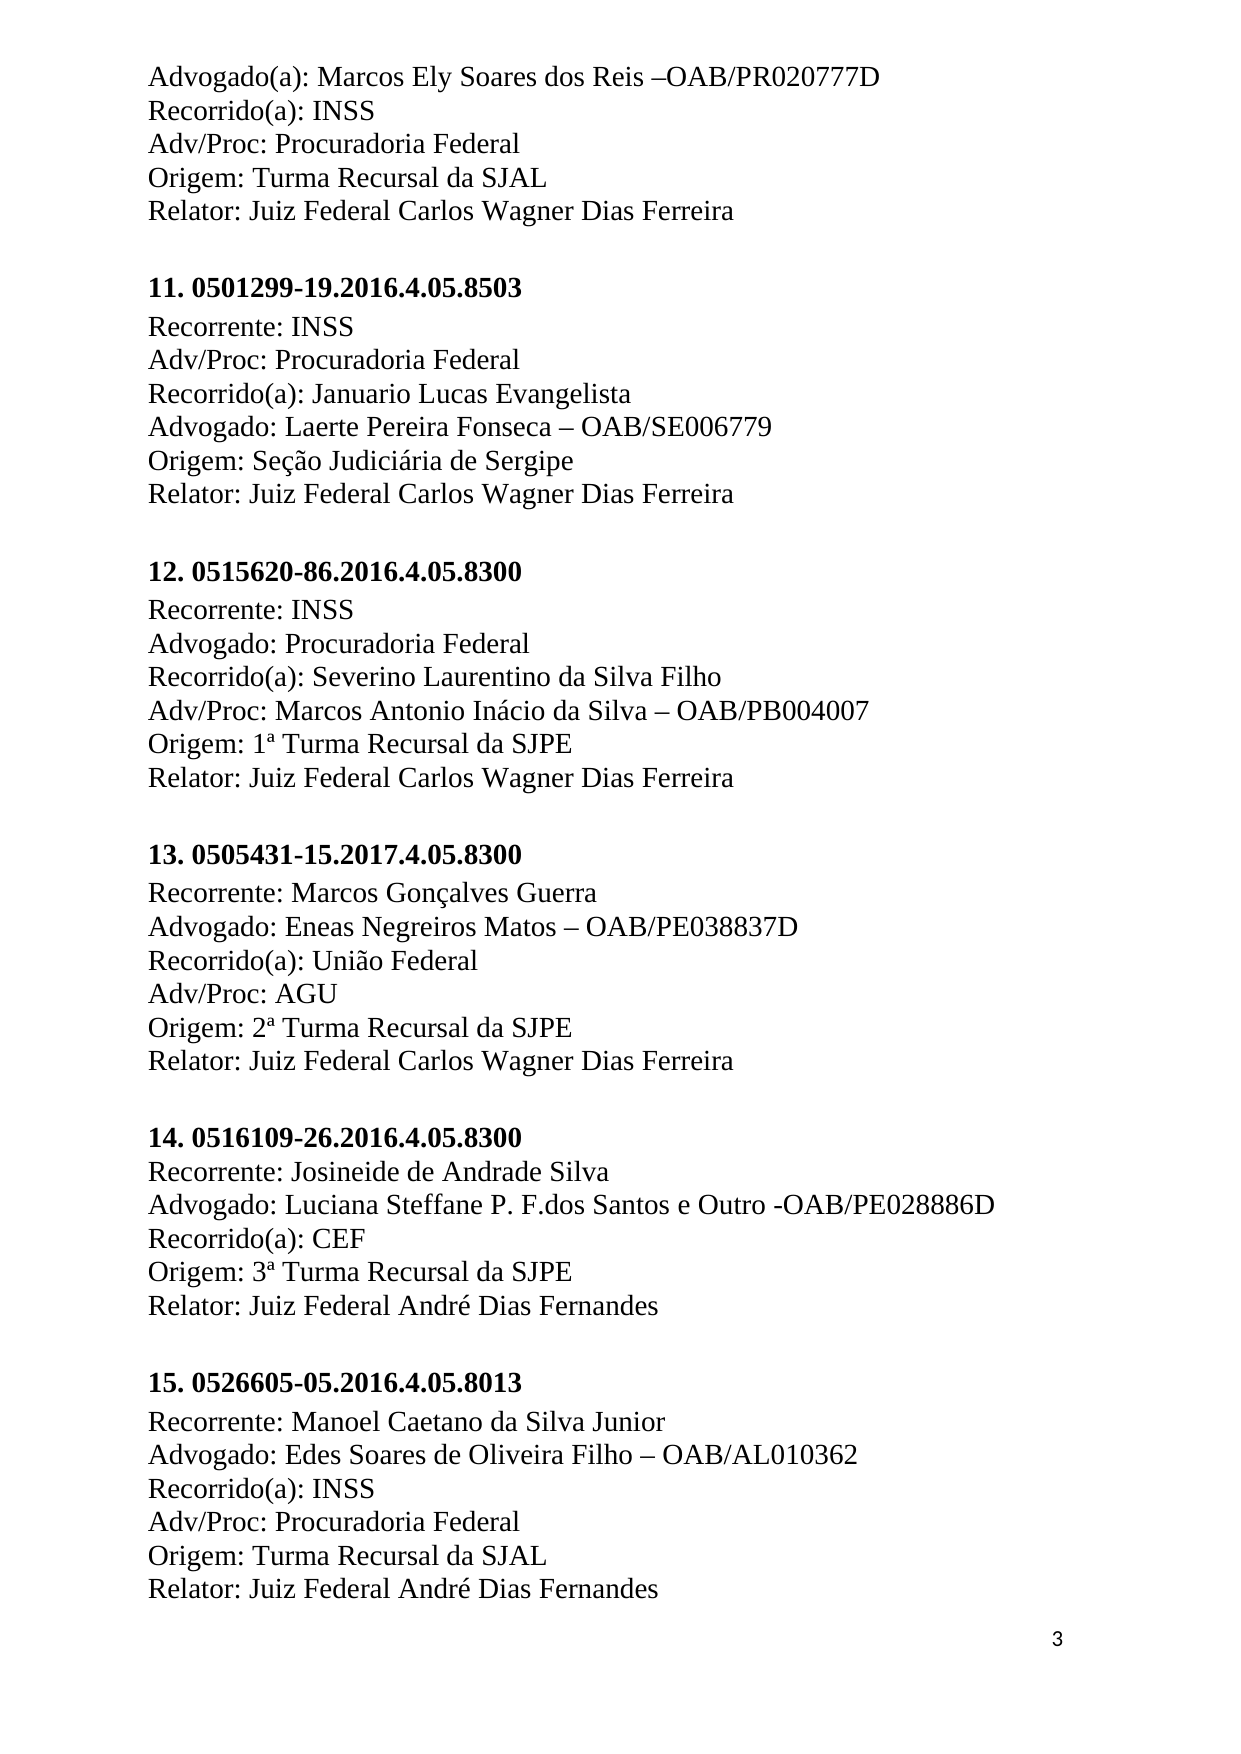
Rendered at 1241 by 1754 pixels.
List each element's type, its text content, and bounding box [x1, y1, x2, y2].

text Relator: Juiz Federal André Dias Fernandes [148, 1571, 1063, 1605]
text Advogado: Procuradoria Federal [148, 626, 1063, 659]
text Advogado: Luciana Steffane P. F.dos Santos e Outro -OAB/PE028886D [148, 1187, 1063, 1221]
text Origem: 2ª Turma Recursal da SJPE [148, 1010, 1063, 1043]
text 11. 0501299-19.2016.4.05.8503 [148, 270, 1063, 304]
text 14. 0516109-26.2016.4.05.8300 [148, 1120, 1063, 1154]
text Recorrido(a): INSS [148, 1471, 1063, 1504]
text Relator: Juiz Federal André Dias Fernandes [148, 1288, 1063, 1322]
text Advogado(a): Marcos Ely Soares dos Reis –OAB/PR020777D [148, 59, 1063, 93]
text Recorrente: Marcos Gonçalves Guerra [148, 876, 1063, 909]
text 13. 0505431-15.2017.4.05.8300 [148, 837, 1063, 871]
text Adv/Proc: AGU [148, 976, 1063, 1010]
text Recorrido(a): CEF [148, 1221, 1063, 1254]
text Adv/Proc: Marcos Antonio Inácio da Silva – OAB/PB004007 [148, 693, 1063, 726]
text Recorrido(a): Januario Lucas Evangelista [148, 376, 1063, 409]
text Advogado: Edes Soares de Oliveira Filho – OAB/AL010362 [148, 1437, 1063, 1471]
text Advogado: Eneas Negreiros Matos – OAB/PE038837D [148, 909, 1063, 943]
text Origem: Turma Recursal da SJAL [148, 1538, 1063, 1571]
text Recorrido(a): União Federal [148, 943, 1063, 976]
text Relator: Juiz Federal Carlos Wagner Dias Ferreira [148, 1043, 1063, 1077]
text Recorrido(a): Severino Laurentino da Silva Filho [148, 659, 1063, 693]
text Recorrente: Josineide de Andrade Silva [148, 1154, 1063, 1187]
text Adv/Proc: Procuradoria Federal [148, 342, 1063, 376]
text Recorrente: INSS [148, 592, 1063, 626]
text Origem: 1ª Turma Recursal da SJPE [148, 726, 1063, 760]
text Adv/Proc: Procuradoria Federal [148, 126, 1063, 160]
text Origem: Seção Judiciária de Sergipe [148, 443, 1063, 477]
text Origem: 3ª Turma Recursal da SJPE [148, 1254, 1063, 1288]
text Relator: Juiz Federal Carlos Wagner Dias Ferreira [148, 760, 1063, 793]
text Advogado: Laerte Pereira Fonseca – OAB/SE006779 [148, 409, 1063, 443]
text Origem: Turma Recursal da SJAL [148, 160, 1063, 193]
text Recorrido(a): INSS [148, 93, 1063, 126]
text 15. 0526605-05.2016.4.05.8013 [148, 1365, 1063, 1399]
text Recorrente: Manoel Caetano da Silva Junior [148, 1404, 1063, 1437]
text Adv/Proc: Procuradoria Federal [148, 1504, 1063, 1538]
text Recorrente: INSS [148, 309, 1063, 342]
text Relator: Juiz Federal Carlos Wagner Dias Ferreira [148, 477, 1063, 510]
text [148, 193, 1063, 227]
text 12. 0515620-86.2016.4.05.8300 [148, 554, 1063, 587]
